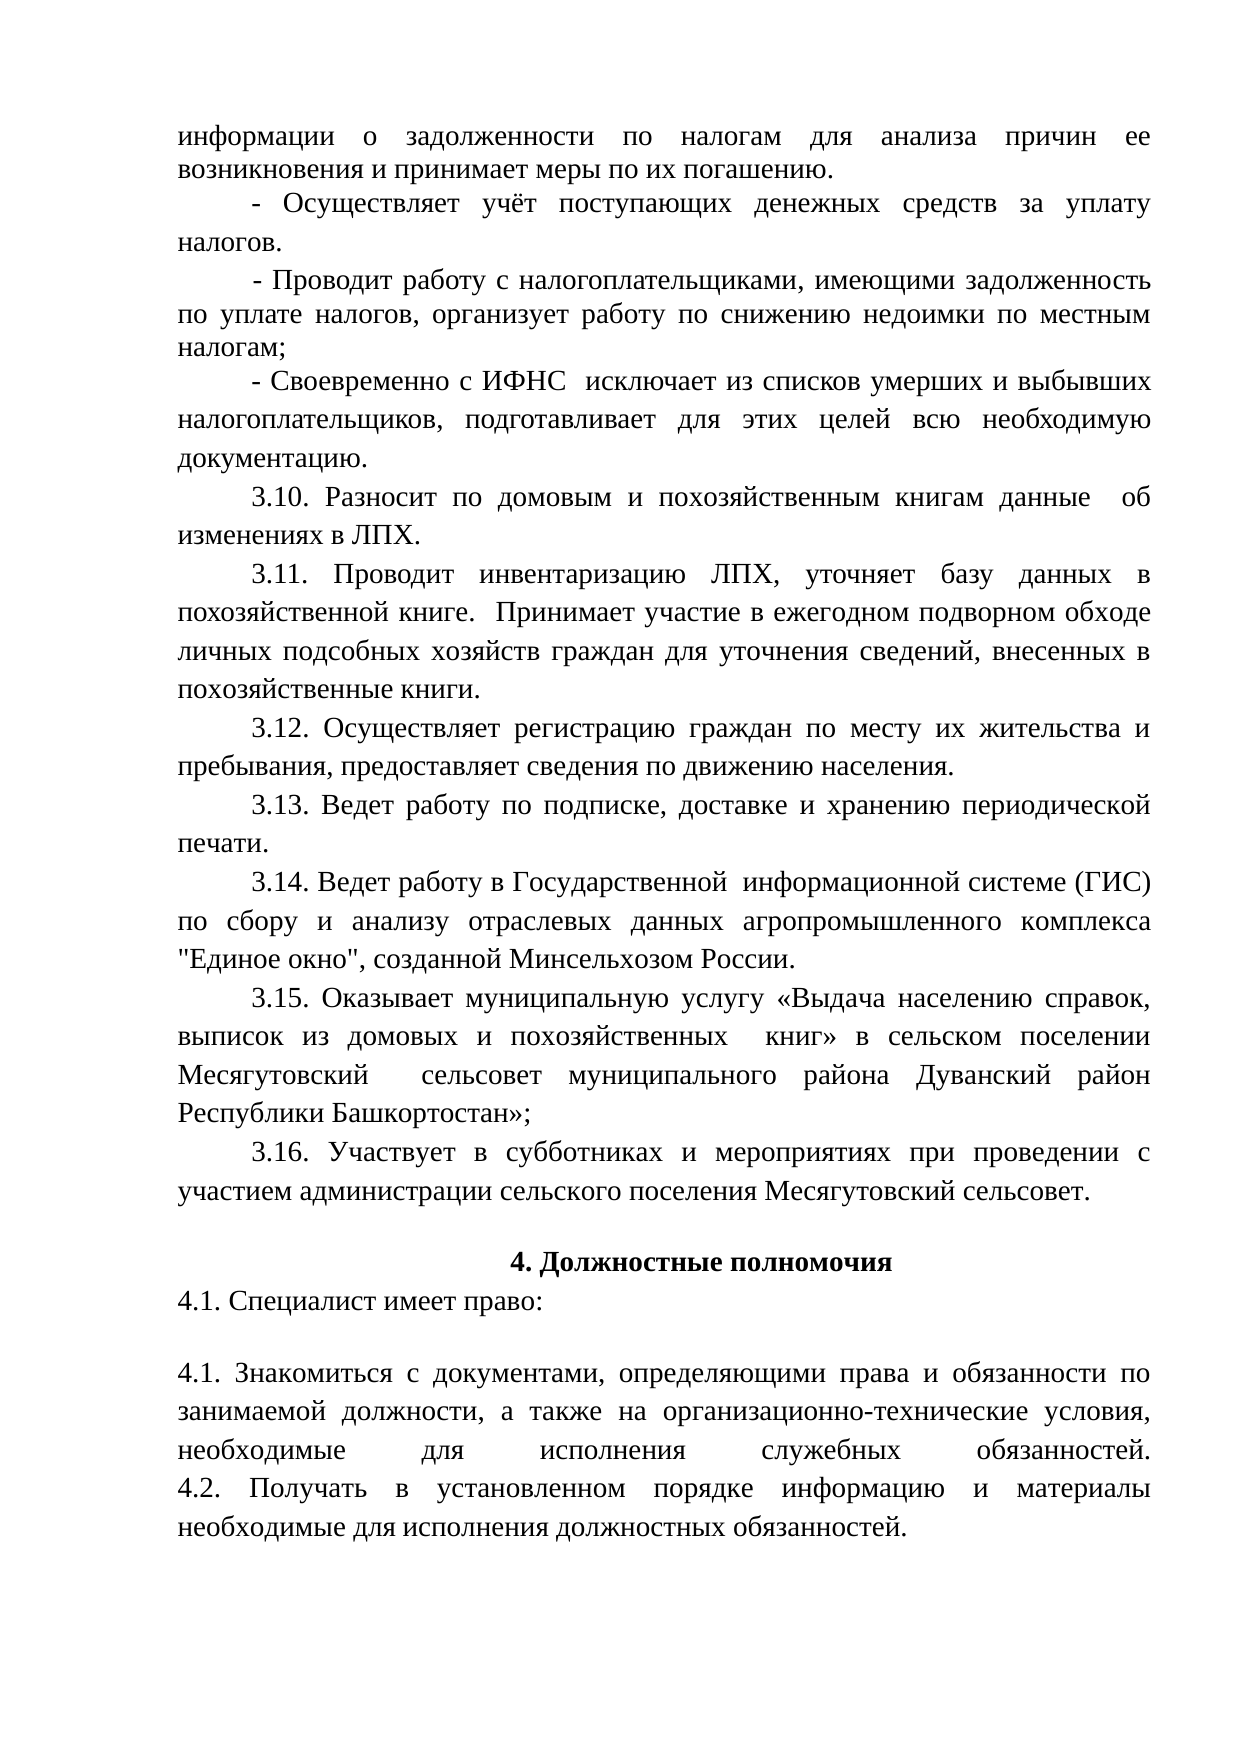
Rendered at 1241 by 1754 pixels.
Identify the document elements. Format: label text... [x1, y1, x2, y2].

text 3.10. Разносит по домовым и похозяйственным книгам данные об изменениях в ЛПХ. [177, 479, 1152, 551]
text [177, 118, 1152, 185]
text - Проводит работу с налогоплательщиками, имеющими задолженность по уплате налогов, организует работу по снижению недоимки по местным налогам; [177, 262, 1152, 363]
text 3.14. Ведет работу в Государственной информационной системе (ГИС) по сбору и анализу отраслевых данных агропромышленного комплекса "Единое окно", созданной Минсельхозом России. [177, 864, 1152, 975]
text 4.1. Знакомиться с документами, определяющими права и обязанности по занимаемой должности, а также на организационно-технические условия, необходимые для исполнения служебных обязанностей. 4.2. Получать в установленном порядке информацию и материалы необходимые для исполнения должностных обязанностей. [177, 1321, 1152, 1543]
text 3.15. Оказывает муниципальную услугу «Выдача населению справок, выписок из домовых и похозяйственных книг» в сельском поселении Месягутовский сельсовет муниципального района Дуванский район Республики Башкортостан»; [177, 980, 1152, 1129]
text - Своевременно с ИФНС исключает из списков умерших и выбывших налогоплательщиков, подготавливает для этих целей всю необходимую документацию. [177, 363, 1152, 474]
text - Осуществляет учёт поступающих денежных средств за уплату налогов. [177, 185, 1152, 257]
text 3.11. Проводит инвентаризацию ЛПХ, уточняет базу данных в похозяйственной книге. Принимает участие в ежегодном подворном обходе личных подсобных хозяйств граждан для уточнения сведений, внесенных в похозяйственные книги. [177, 556, 1152, 705]
text 4. Должностные полномочия [177, 1244, 1152, 1278]
text 4.1. Специалист имеет право: [177, 1283, 1152, 1316]
text 3.12. Осуществляет регистрацию граждан по месту их жительства и пребывания, предоставляет сведения по движению населения. [177, 710, 1152, 782]
text 3.16. Участвует в субботниках и мероприятиях при проведении с участием администрации сельского поселения Месягутовский сельсовет. [177, 1134, 1152, 1206]
text 3.13. Ведет работу по подписке, доставке и хранению периодической печати. [177, 787, 1152, 859]
